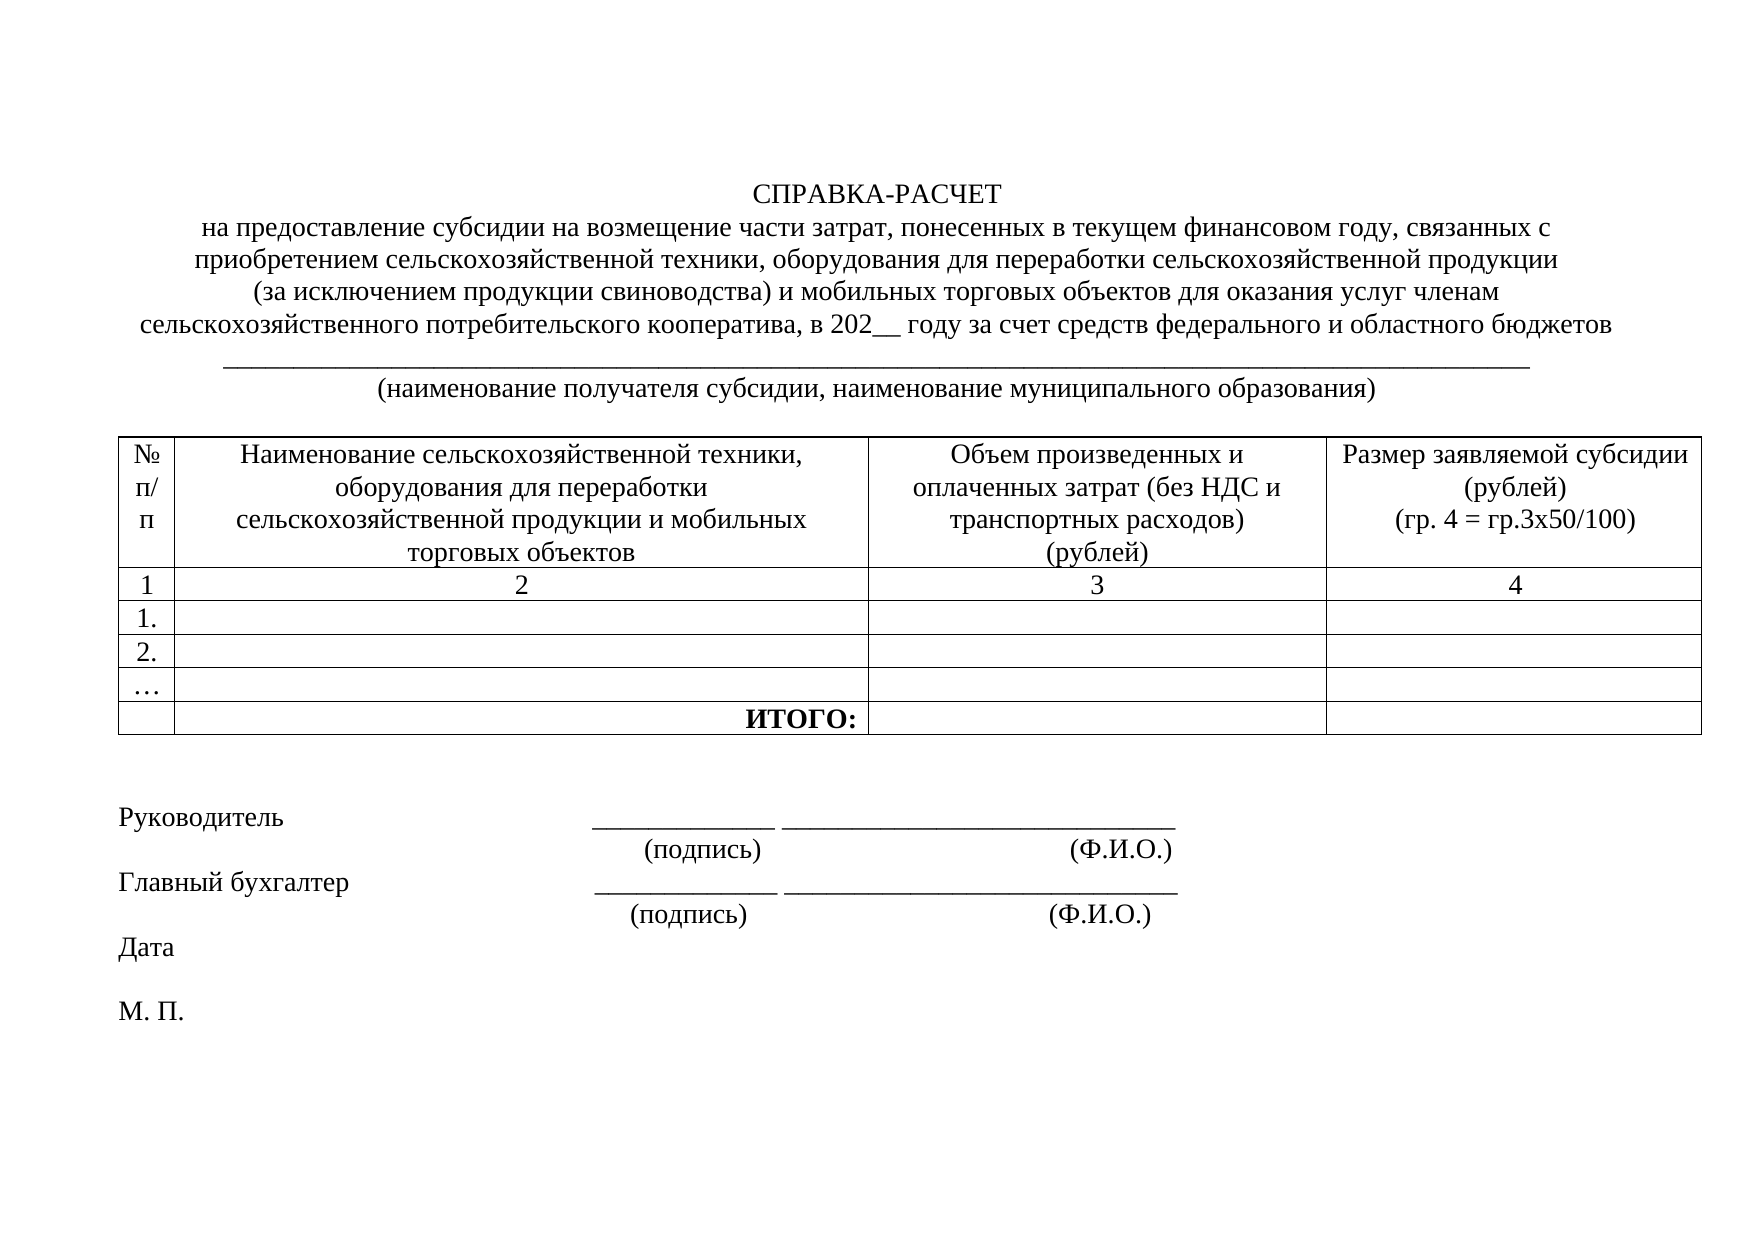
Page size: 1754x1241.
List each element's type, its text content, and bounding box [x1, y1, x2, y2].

table_cell 4 [1327, 568, 1701, 600]
table_cell 2 [175, 568, 868, 600]
table_header № п/п [119, 438, 174, 567]
table_header Размер заявляемой субсидии (рублей) (гр. 4 = гр.3х50/100) [1327, 438, 1701, 567]
text Главный бухгалтер _____________ ____________________________ [118, 865, 1639, 897]
table_cell 1 [119, 568, 174, 600]
table_cell … [119, 668, 174, 701]
text М. П. [118, 994, 1639, 1027]
table_cell [1327, 702, 1701, 734]
table_header Наименование сельскохозяйственной техники, оборудования для переработки сельскохозяйственной продукции и мобильных торговых объектов [175, 438, 868, 567]
table_cell 2. [119, 635, 174, 667]
table_cell [869, 601, 1326, 634]
table_cell [119, 702, 174, 734]
table_cell [1327, 668, 1701, 701]
text _____________________________________________________________________________________________ [118, 339, 1636, 372]
table_cell [1327, 635, 1701, 667]
text Дата [118, 929, 1639, 962]
table_cell [175, 601, 868, 634]
table_cell [869, 635, 1326, 667]
text на предоставление субсидии на возмещение части затрат, понесенных в текущем финансовом году, связанных с приобретением сельскохозяйственной техники, оборудования для переработки сельскохозяйственной продукции (за исключением продукции свиноводства) и мобильных торговых объектов для оказания услуг членам сельскохозяйственного потребительского кооператива, в 202__ году за счет средств федерального и областного бюджетов [118, 209, 1636, 339]
table_cell ИТОГО: [175, 702, 868, 734]
table_cell 1. [119, 601, 174, 634]
table_cell [175, 668, 868, 701]
text СПРАВКА-РАСЧЕТ [118, 177, 1636, 209]
text (подпись) (Ф.И.О.) [118, 897, 1639, 929]
table_cell 3 [869, 568, 1326, 600]
text (наименование получателя субсидии, наименование муниципального образования) [118, 372, 1636, 404]
table_cell [869, 668, 1326, 701]
text (подпись) (Ф.И.О.) [118, 832, 1639, 865]
table_cell [869, 702, 1326, 734]
table_header Объем произведенных и оплаченных затрат (без НДС и транспортных расходов) (рублей) [869, 438, 1326, 567]
text Руководитель _____________ ____________________________ [118, 800, 1639, 832]
table_cell [1327, 601, 1701, 634]
table_cell [175, 635, 868, 667]
